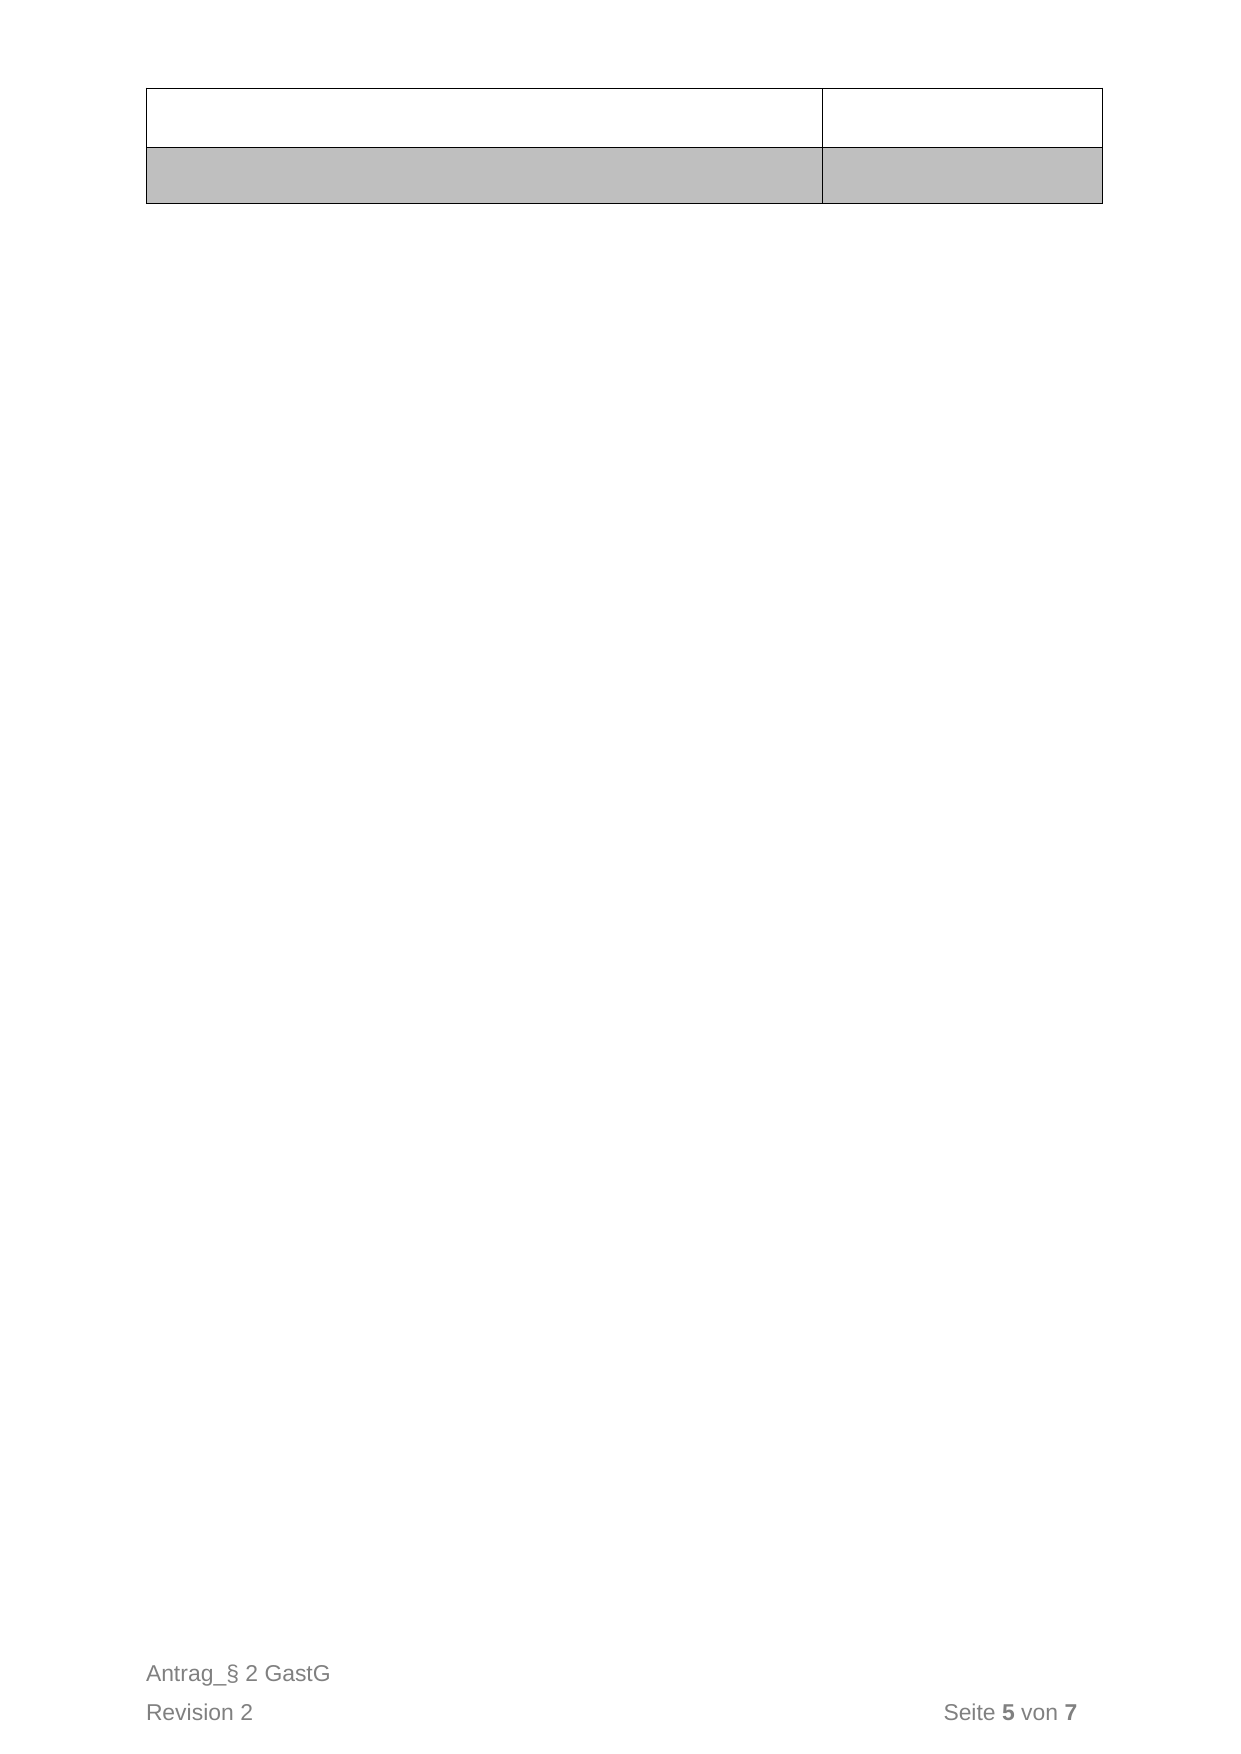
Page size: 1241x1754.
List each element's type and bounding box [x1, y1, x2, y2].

table_cell [147, 89, 822, 147]
table_cell [823, 148, 1102, 203]
table_cell [823, 89, 1102, 147]
table_cell [147, 148, 822, 203]
